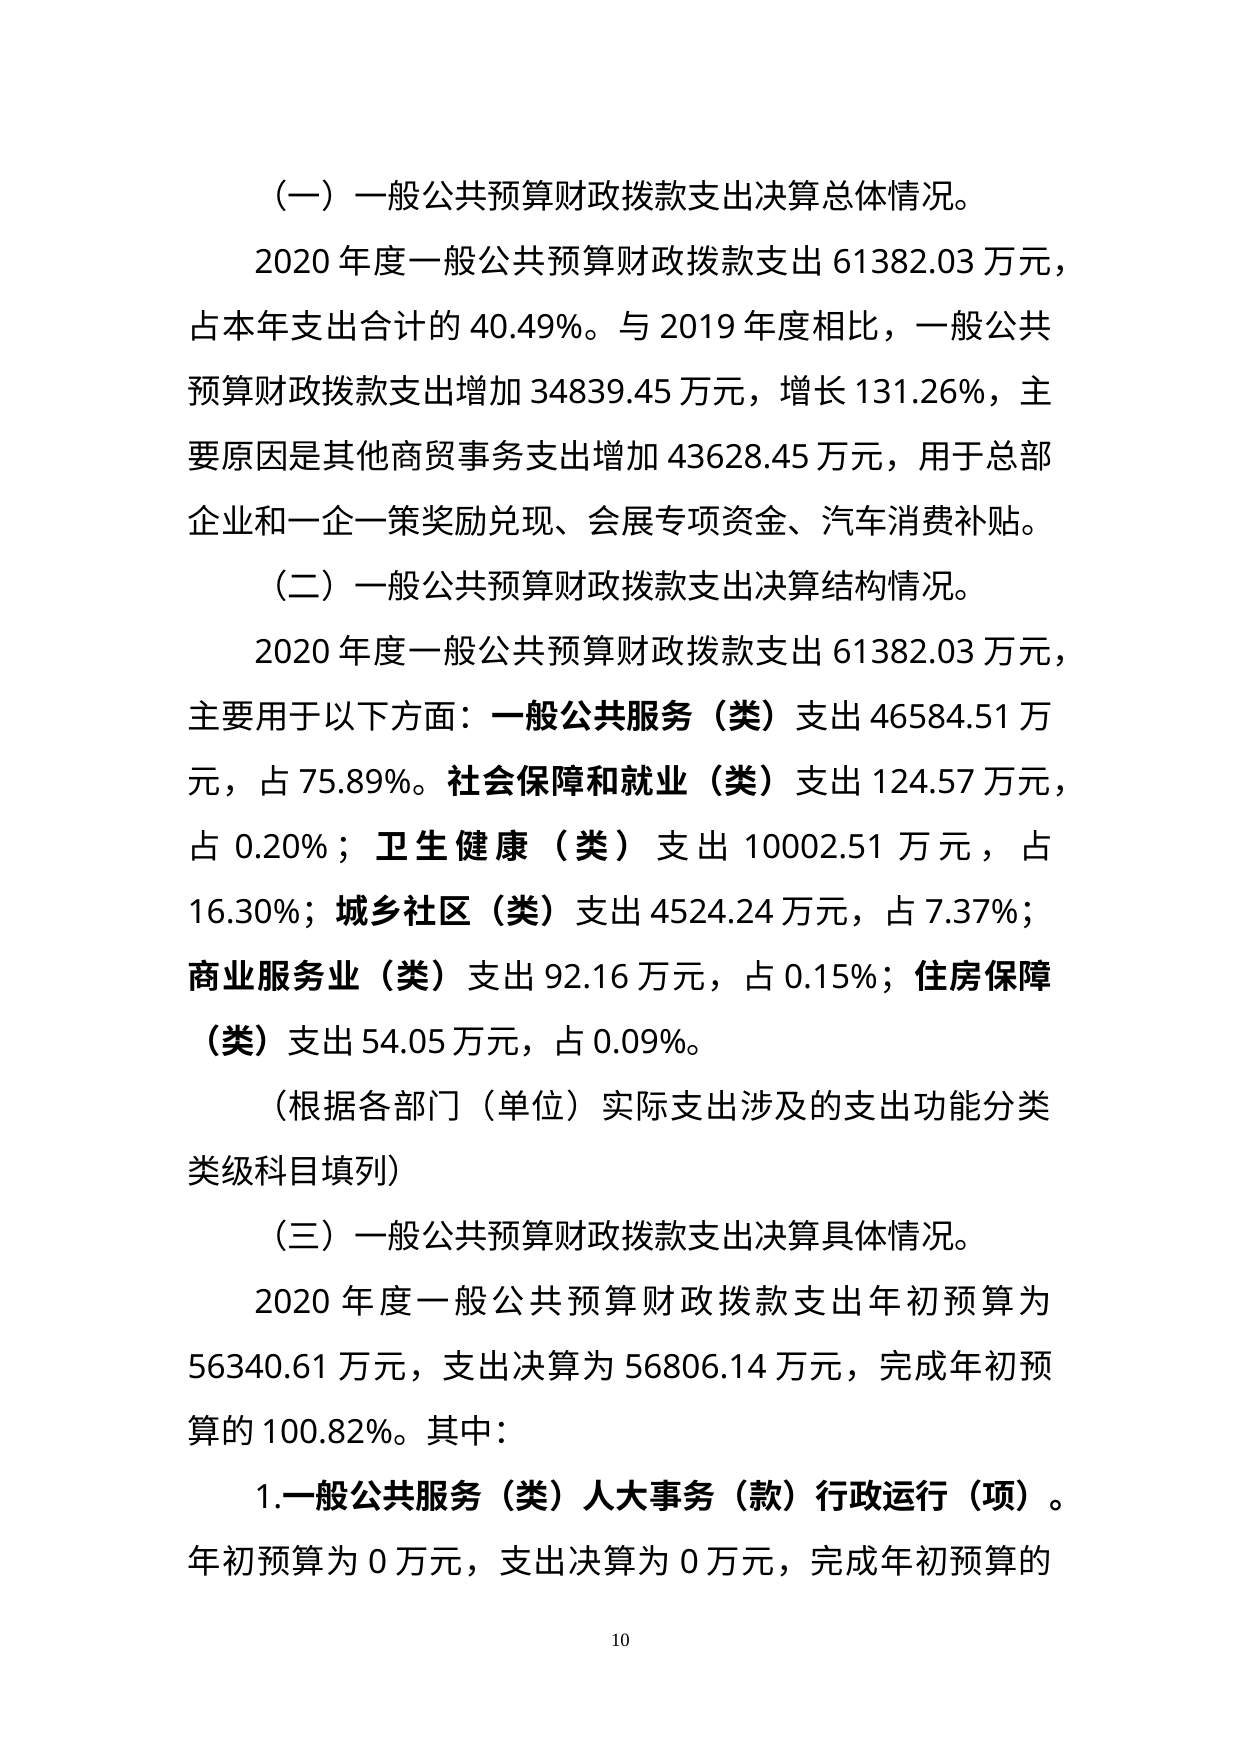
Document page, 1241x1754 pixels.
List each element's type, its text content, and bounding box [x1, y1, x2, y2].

text （根据各部门（单位）实际支出涉及的支出功能分类类级科目填列） [187, 1072, 1053, 1202]
text 2020年度一般公共预算财政拨款支出61382.03万元，主要用于以下方面：一般公共服务（类）支出46584.51万元，占75.89%。社会保障和就业（类）支出124.57万元，占0.20%；卫生健康（类）支出10002.51万元，占16.30%；城乡社区（类）支出4524.24万元，占7.37%；商业服务业（类）支出92.16万元，占0.15%；住房保障（类）支出54.05万元，占0.09%。 [187, 617, 1053, 1072]
text 2020年度一般公共预算财政拨款支出年初预算为56340.61万元，支出决算为56806.14万元，完成年初预算的100.82%。其中： [187, 1267, 1053, 1462]
text （三）一般公共预算财政拨款支出决算具体情况。 [187, 1202, 1053, 1267]
text （二）一般公共预算财政拨款支出决算结构情况。 [187, 552, 1053, 617]
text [187, 1527, 1053, 1592]
text （一）一般公共预算财政拨款支出决算总体情况。 [187, 162, 1053, 227]
text 1.一般公共服务（类）人大事务（款）行政运行（项）。 [187, 1462, 1053, 1527]
text 2020年度一般公共预算财政拨款支出61382.03万元，占本年支出合计的40.49%。与2019年度相比，一般公共预算财政拨款支出增加34839.45万元，增长131.26%，主要原因是其他商贸事务支出增加43628.45万元，用于总部企业和一企一策奖励兑现、会展专项资金、汽车消费补贴。 [187, 227, 1053, 552]
